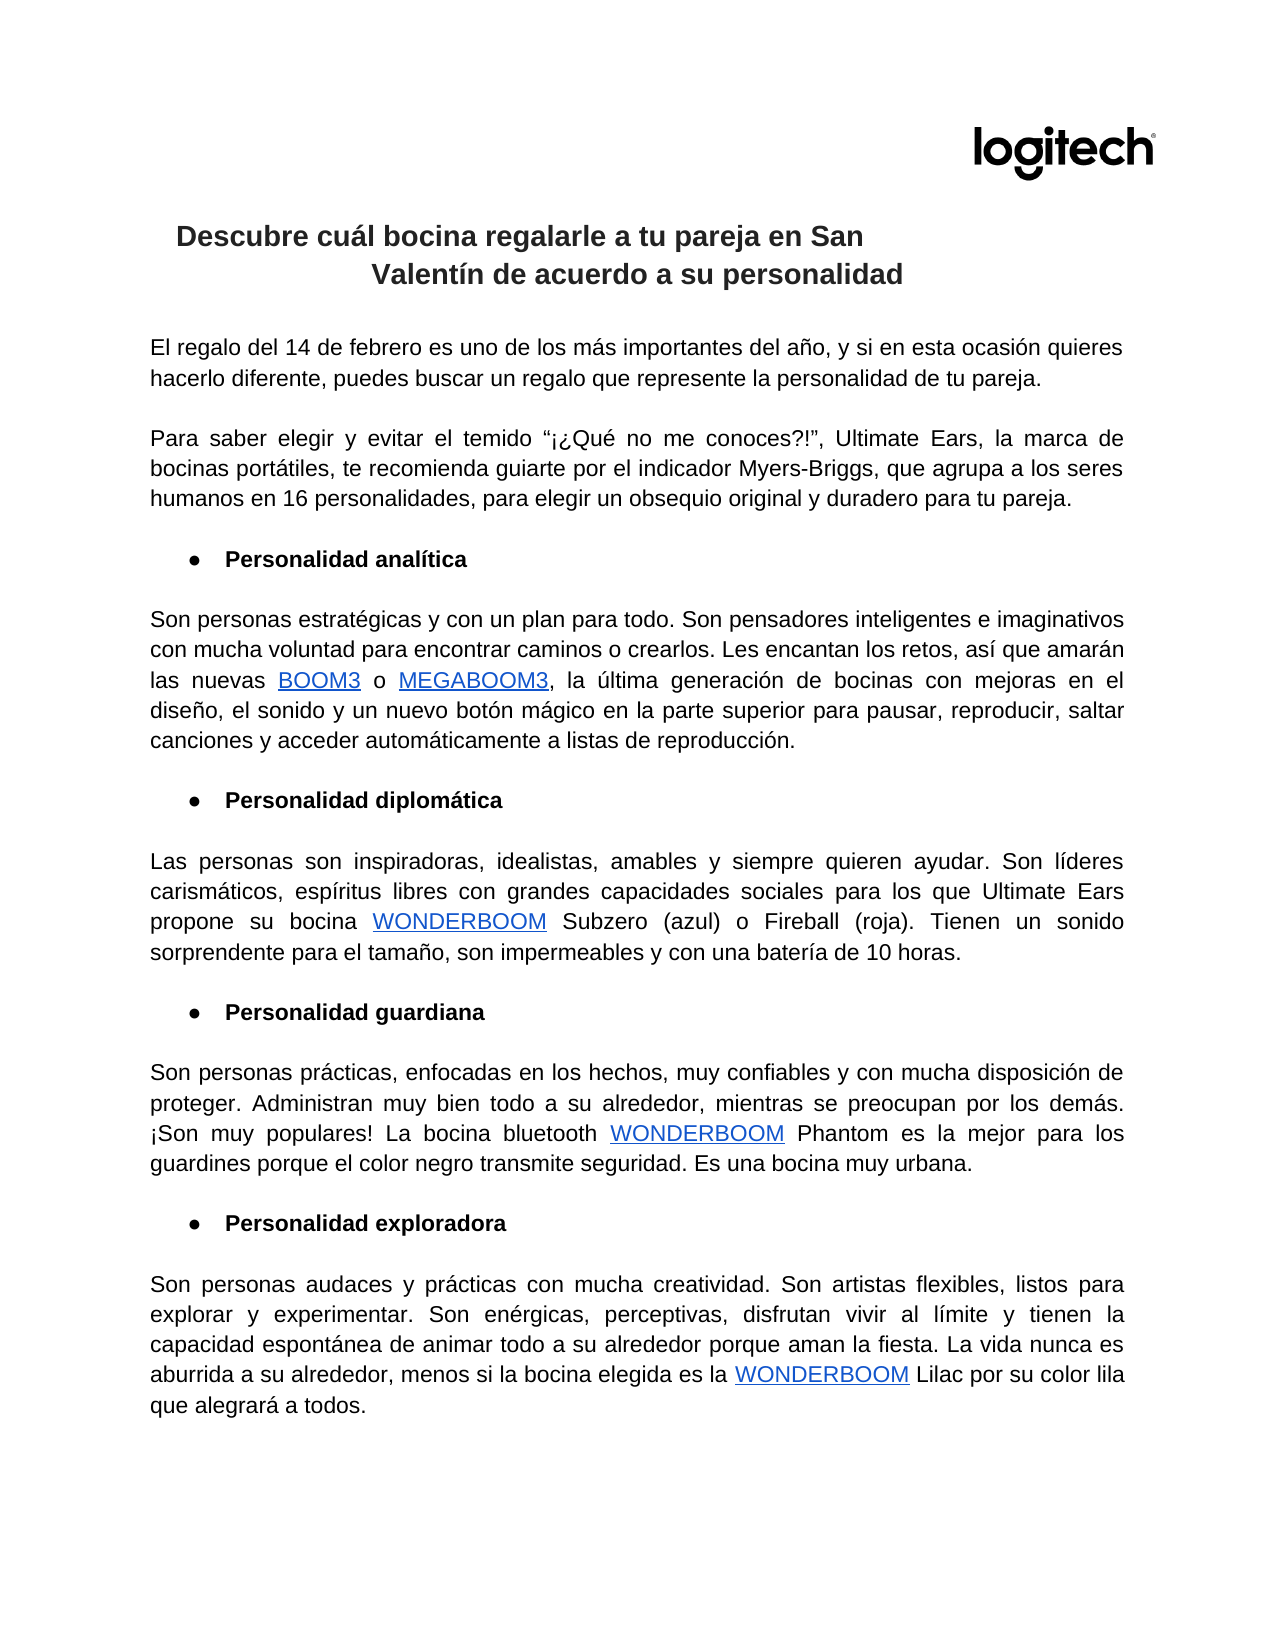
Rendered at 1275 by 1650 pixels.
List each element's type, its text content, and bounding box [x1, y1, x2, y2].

text Son personas audaces y prácticas con mucha creatividad. Son artistas flexibles, listos para explorar y experimentar. Son enérgicas, perceptivas, disfrutan vivir al límite y tienen la capacidad espontánea de animar todo a su alrededor porque aman la fiesta. La vida nunca es aburrida a su alrededor, menos si la bocina elegida es la WONDERBOOM Lilac por su color lila que alegrará a todos. [150, 1271, 1125, 1418]
list Personalidad guardiana [187, 999, 1125, 1025]
text Las personas son inspiradoras, idealistas, amables y siempre quieren ayudar. Son líderes carismáticos, espíritus libres con grandes capacidades sociales para los que Ultimate Ears propone su bocina WONDERBOOM Subzero (azul) o Fireball (roja). Tienen un sonido sorprendente para el tamaño, son impermeables y con una batería de 10 horas. [150, 848, 1125, 965]
text Son personas estratégicas y con un plan para todo. Son pensadores inteligentes e imaginativos con mucha voluntad para encontrar caminos o crearlos. Les encantan los retos, así que amarán las nuevas BOOM3 o MEGABOOM3, la última generación de bocinas con mejoras en el diseño, el sonido y un nuevo botón mágico en la parte superior para pausar, reproducir, saltar canciones y acceder automáticamente a listas de reproducción. [150, 606, 1125, 753]
text Descubre cuál bocina regalarle a tu pareja en San Valentín de acuerdo a su personalidad [150, 219, 1125, 291]
text El regalo del 14 de febrero es uno de los más importantes del año, y si en esta ocasión quieres hacerlo diferente, puedes buscar un regalo que represente la personalidad de tu pareja. [150, 334, 1125, 391]
picture [909, 70, 1214, 222]
text Para saber elegir y evitar el temido “¡¿Qué no me conoces?!”, Ultimate Ears, la marca de bocinas portátiles, te recomienda guiarte por el indicador Myers-Briggs, que agrupa a los seres humanos en 16 personalidades, para elegir un obsequio original y duradero para tu pareja. [150, 425, 1125, 512]
list Personalidad diplomática [187, 787, 1125, 814]
list Personalidad analítica [187, 546, 1125, 572]
text Son personas prácticas, enfocadas en los hechos, muy confiables y con mucha disposición de proteger. Administran muy bien todo a su alrededor, mientras se preocupan por los demás. ¡Son muy populares! La bocina bluetooth WONDERBOOM Phantom es la mejor para los guardines porque el color negro transmite seguridad. Es una bocina muy urbana. [150, 1059, 1125, 1176]
list Personalidad exploradora [187, 1210, 1125, 1237]
